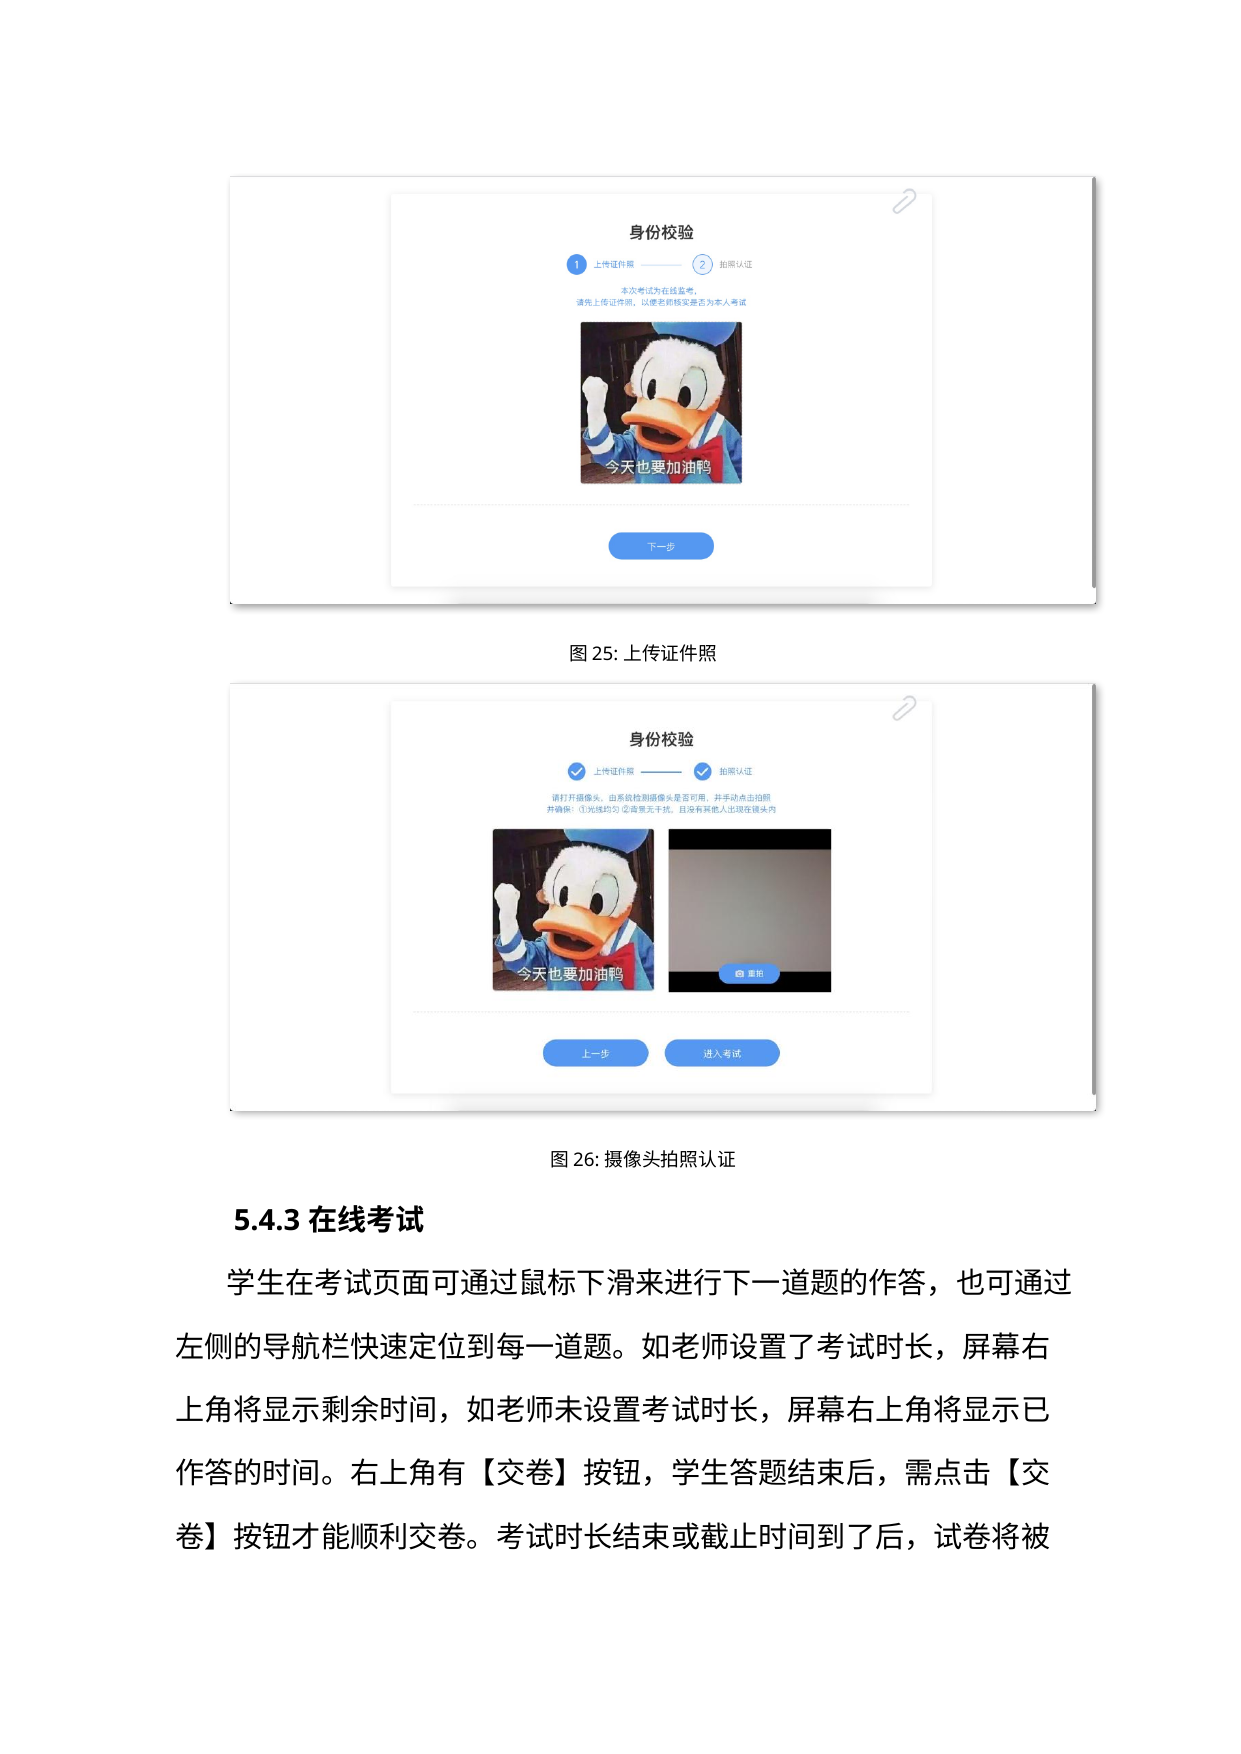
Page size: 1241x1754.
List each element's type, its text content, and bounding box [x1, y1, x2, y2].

text 图25: 上传证件照 [175, 639, 1078, 666]
picture [230, 176, 1096, 604]
picture [230, 683, 1096, 1111]
subtitle 5.4.3 在线考试 [175, 1196, 1078, 1239]
text 图26: 摄像头拍照认证 [175, 1145, 1078, 1172]
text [175, 1260, 1078, 1556]
